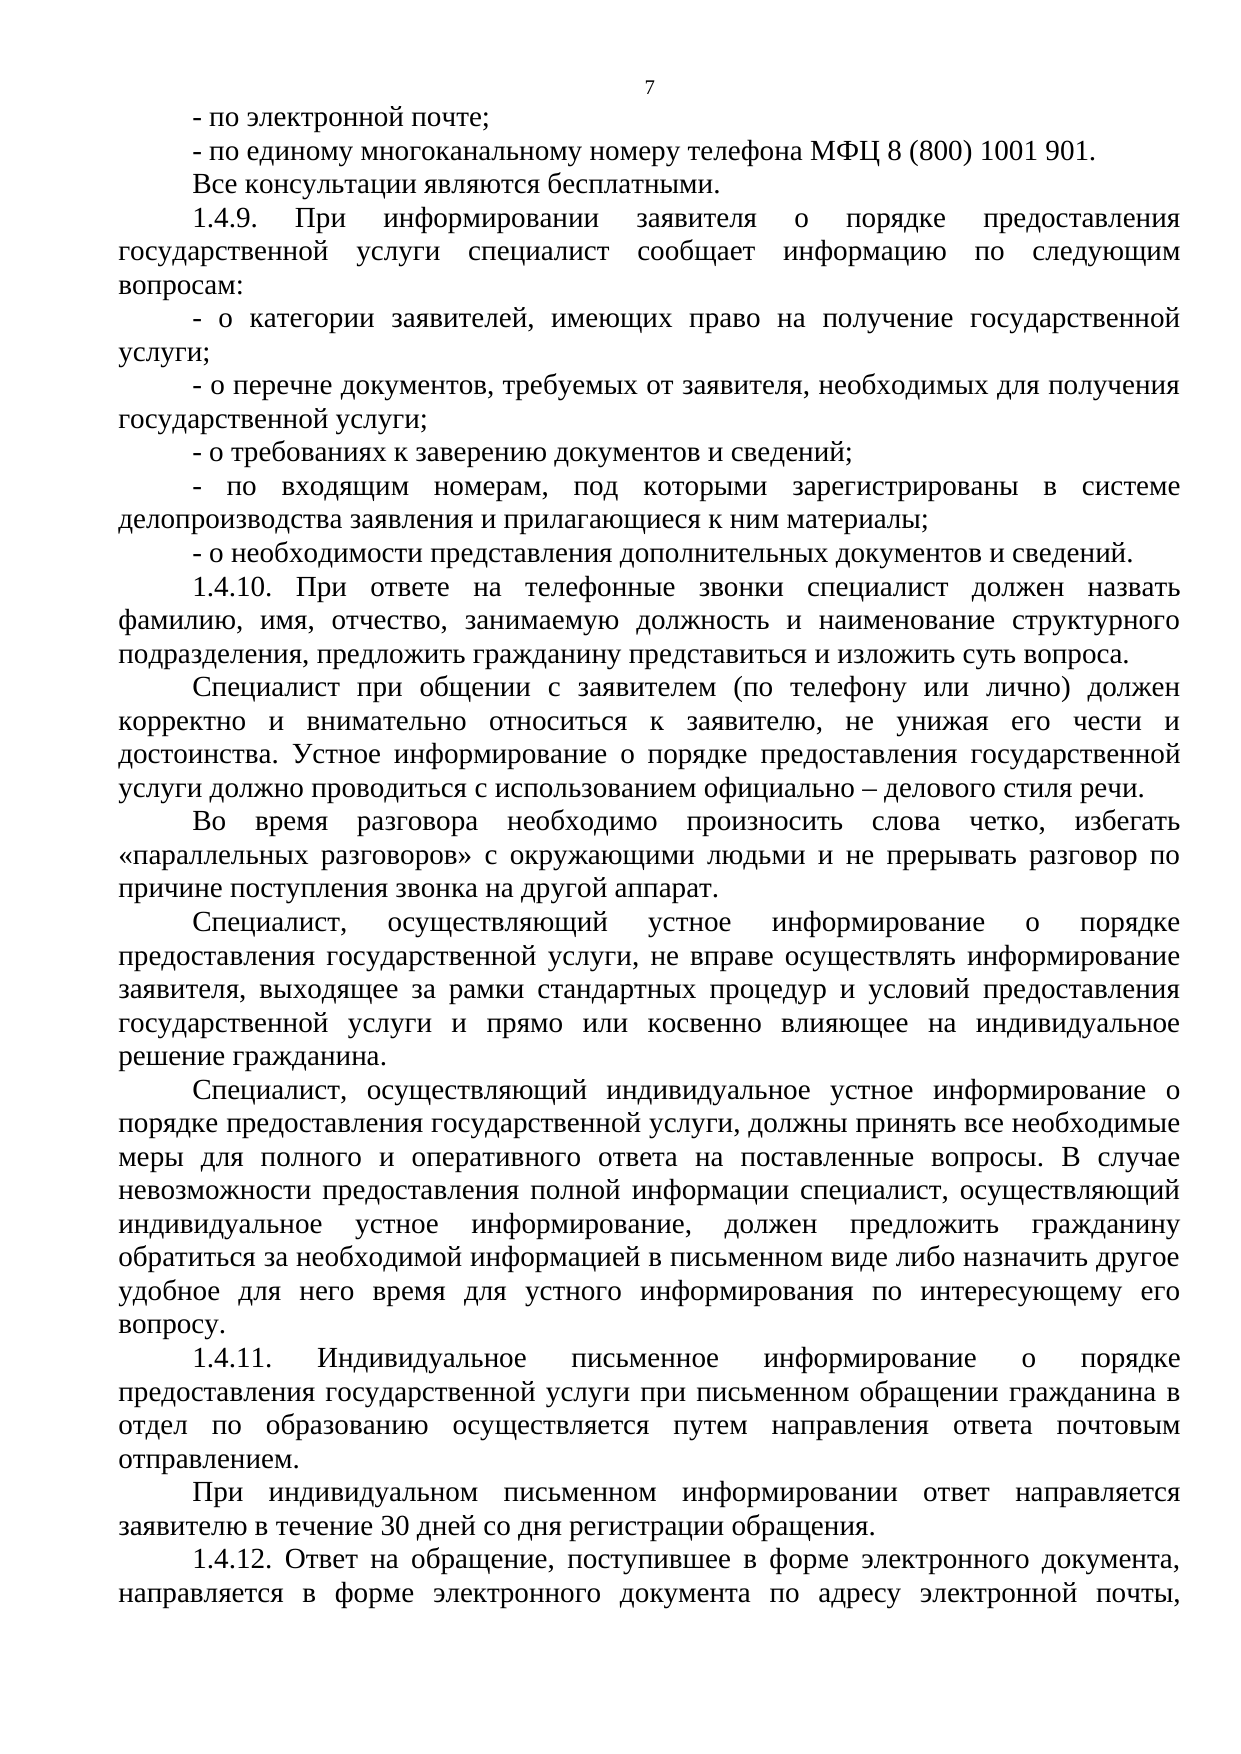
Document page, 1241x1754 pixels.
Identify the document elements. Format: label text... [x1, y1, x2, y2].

text Во время разговора необходимо произносить слова четко, избегать «параллельных разговоров» с окружающими людьми и не прерывать разговор по причине поступления звонка на другой аппарат. [118, 803, 1181, 904]
text Специалист, осуществляющий устное информирование о порядке предоставления государственной услуги, не вправе осуществлять информирование заявителя, выходящее за рамки стандартных процедур и условий предоставления государственной услуги и прямо или косвенно влияющее на индивидуальное решение гражданина. [118, 904, 1181, 1072]
text Специалист при общении с заявителем (по телефону или лично) должен корректно и внимательно относиться к заявителю, не унижая его чести и достоинства. Устное информирование о порядке предоставления государственной услуги должно проводиться с использованием официально – делового стиля речи. [118, 669, 1181, 803]
text - о категории заявителей, имеющих право на получение государственной услуги; [118, 300, 1181, 367]
text 1.4.11. Индивидуальное письменное информирование о порядке предоставления государственной услуги при письменном обращении гражданина в отдел по образованию осуществляется путем направления ответа почтовым отправлением. [118, 1340, 1181, 1474]
text - по электронной почте; [118, 99, 1181, 133]
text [118, 1541, 1181, 1608]
text 1.4.10. При ответе на телефонные звонки специалист должен назвать фамилию, имя, отчество, занимаемую должность и наименование структурного подразделения, предложить гражданину представиться и изложить суть вопроса. [118, 569, 1181, 669]
text Все консультации являются бесплатными. [118, 166, 1181, 200]
text - по входящим номерам, под которыми зарегистрированы в системе делопроизводства заявления и прилагающиеся к ним материалы; [118, 468, 1181, 535]
text Специалист, осуществляющий индивидуальное устное информирование о порядке предоставления государственной услуги, должны принять все необходимые меры для полного и оперативного ответа на поставленные вопросы. В случае невозможности предоставления полной информации специалист, осуществляющий индивидуальное устное информирование, должен предложить гражданину обратиться за необходимой информацией в письменном виде либо назначить другое удобное для него время для устного информирования по интересующему его вопросу. [118, 1072, 1181, 1340]
text - о требованиях к заверению документов и сведений; [118, 434, 1181, 468]
text - о перечне документов, требуемых от заявителя, необходимых для получения государственной услуги; [118, 367, 1181, 434]
text 1.4.9. При информировании заявителя о порядке предоставления государственной услуги специалист сообщает информацию по следующим вопросам: [118, 200, 1181, 300]
text - по единому многоканальному номеру телефона МФЦ 8 (800) 1001 901. [118, 133, 1181, 166]
text При индивидуальном письменном информировании ответ направляется заявителю в течение 30 дней со дня регистрации обращения. [118, 1474, 1181, 1541]
text - о необходимости представления дополнительных документов и сведений. [118, 535, 1181, 569]
